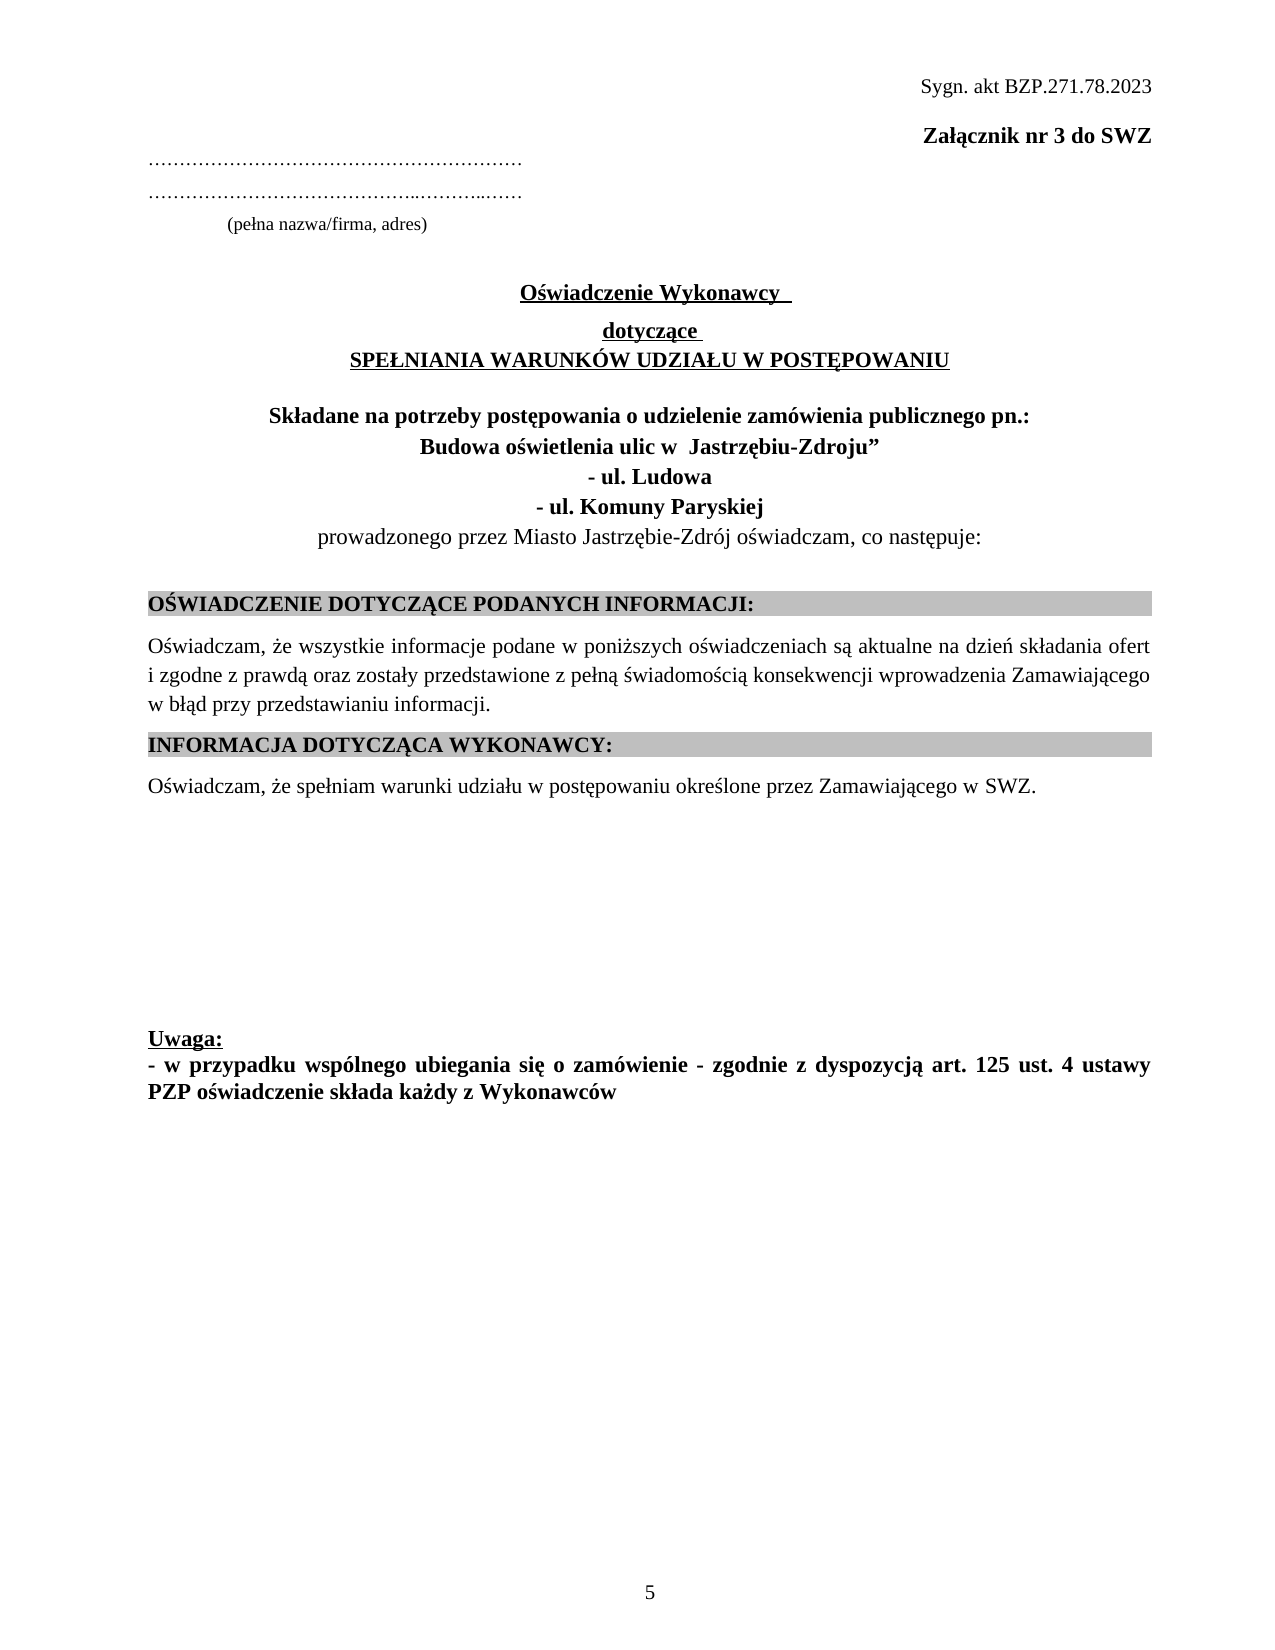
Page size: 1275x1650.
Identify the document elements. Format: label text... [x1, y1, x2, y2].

text Oświadczenie Wykonawcy [148, 279, 1152, 305]
text - w przypadku wspólnego ubiegania się o zamówienie - zgodnie z dyspozycją art. 125 ust. 4 ustawy PZP oświadczenie składa każdy z Wykonawców [148, 1051, 1152, 1104]
text Składane na potrzeby postępowania o udzielenie zamówienia publicznego pn.: [148, 402, 1152, 429]
text Załącznik nr 3 do SWZ [148, 122, 1152, 148]
text Budowa oświetlenia ulic w Jastrzębiu-Zdroju” [148, 433, 1152, 459]
text Uwaga: [148, 1025, 1152, 1051]
text dotyczące [148, 317, 1152, 343]
text SPEŁNIANIA WARUNKÓW UDZIAŁU W POSTĘPOWANIU [148, 347, 1152, 372]
text Oświadczam, że wszystkie informacje podane w poniższych oświadczeniach są aktualne na dzień składania ofert i zgodne z prawdą oraz zostały przedstawione z pełną świadomością konsekwencji wprowadzenia Zamawiającego w błąd przy przedstawianiu informacji. [148, 633, 1152, 716]
text OŚWIADCZENIE DOTYCZĄCE PODANYCH INFORMACJI: [148, 591, 1152, 616]
text prowadzonego przez Miasto Jastrzębie-Zdrój oświadczam, co następuje: [148, 523, 1152, 550]
text Oświadczam, że spełniam warunki udziału w postępowaniu określone przez Zamawiającego w SWZ. [148, 773, 1152, 799]
text (pełna nazwa/firma, adres) [148, 213, 532, 234]
text - ul. Komuny Paryskiej [148, 493, 1152, 519]
text - ul. Ludowa [148, 463, 1152, 489]
text INFORMACJA DOTYCZĄCA WYKONAWCY: [148, 732, 1152, 757]
text …………………………………………………………………………………………..………..…… [148, 148, 532, 202]
